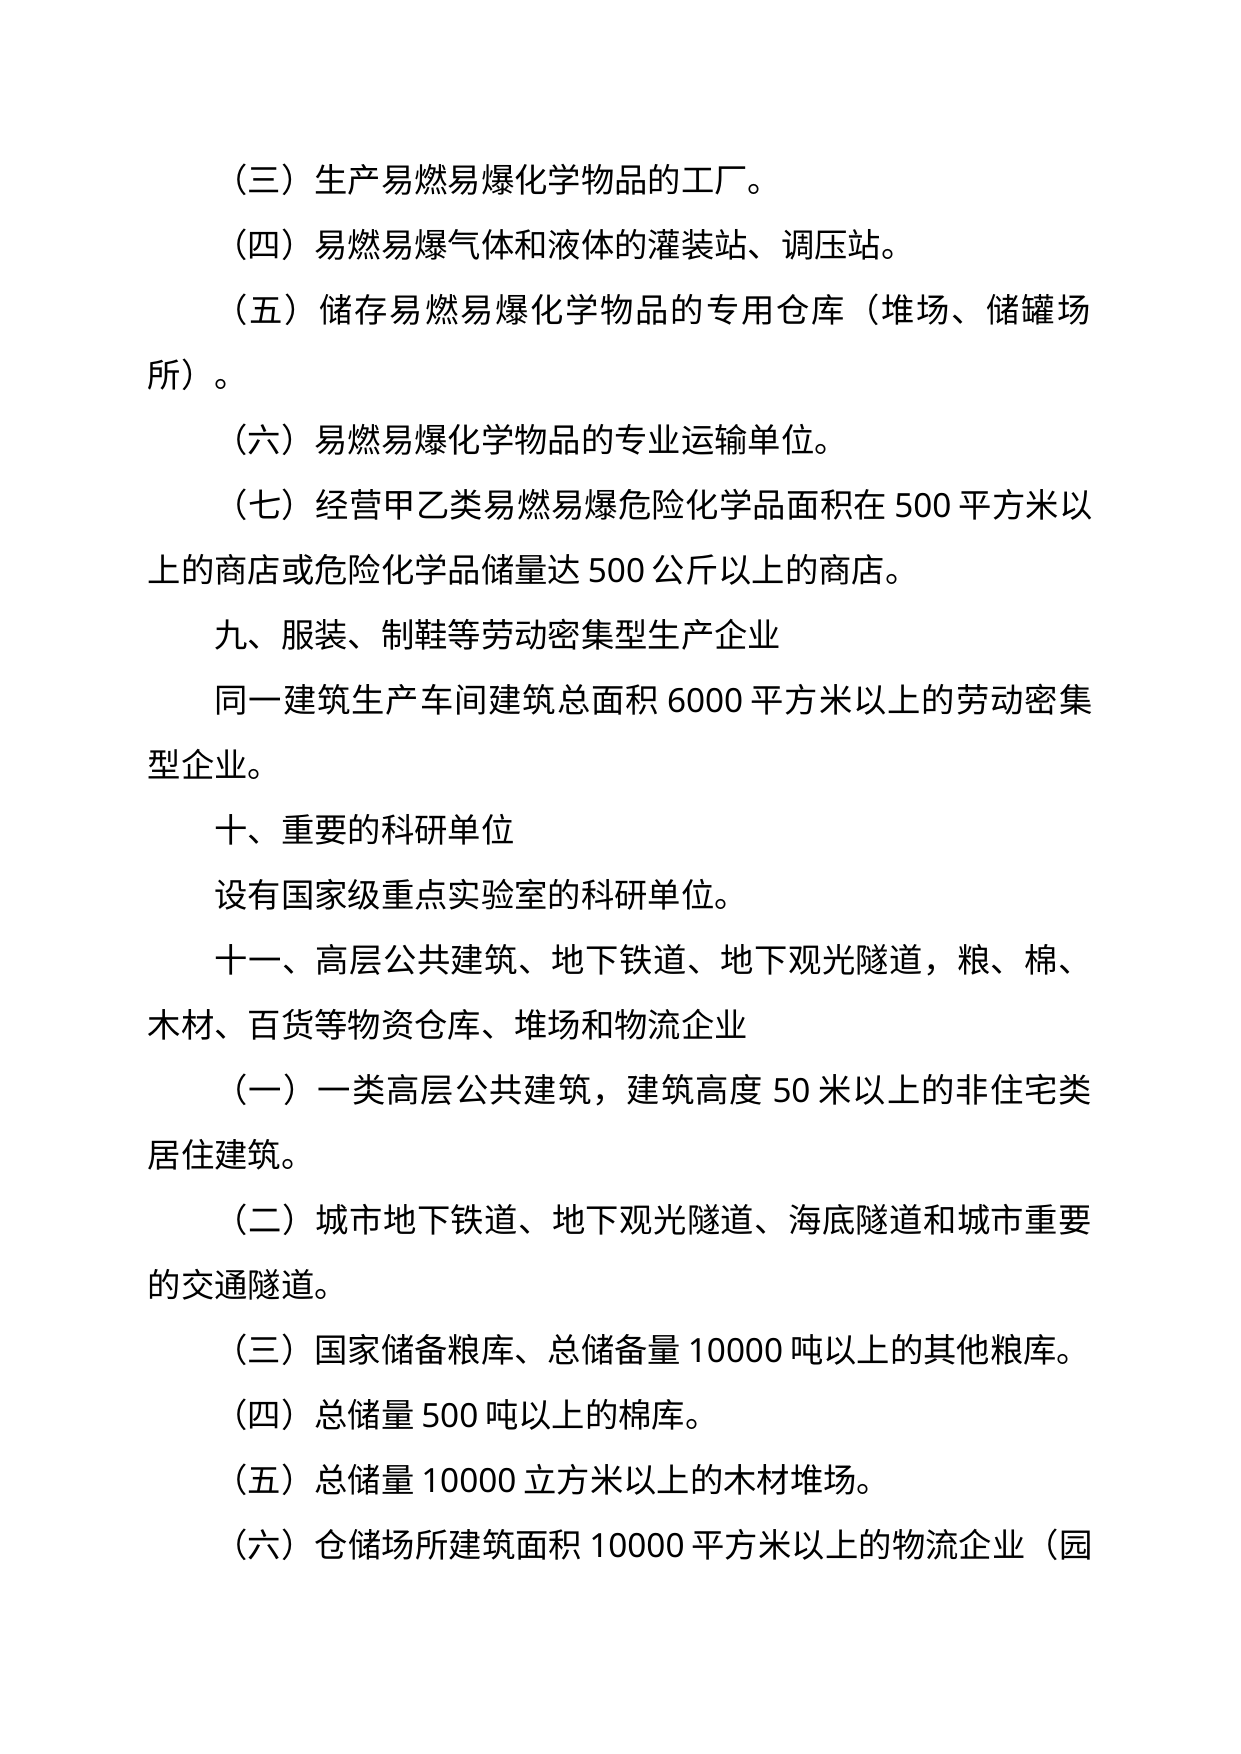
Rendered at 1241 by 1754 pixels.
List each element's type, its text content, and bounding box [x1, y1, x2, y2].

text （五）总储量10000立方米以上的木材堆场。 [148, 1446, 1092, 1511]
text 十一、高层公共建筑、地下铁道、地下观光隧道，粮、棉、木材、百货等物资仓库、堆场和物流企业 [148, 926, 1092, 1056]
text 十、重要的科研单位 [148, 796, 1092, 861]
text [148, 1511, 1092, 1576]
text 九、服装、制鞋等劳动密集型生产企业 [148, 601, 1092, 666]
text （二）城市地下铁道、地下观光隧道、海底隧道和城市重要的交通隧道。 [148, 1186, 1092, 1316]
text （三）生产易燃易爆化学物品的工厂。 [148, 146, 1092, 211]
text （四）总储量500吨以上的棉库。 [148, 1381, 1092, 1446]
text （六）易燃易爆化学物品的专业运输单位。 [148, 406, 1092, 471]
text 同一建筑生产车间建筑总面积6000平方米以上的劳动密集型企业。 [148, 666, 1092, 796]
text （三）国家储备粮库、总储备量10000吨以上的其他粮库。 [148, 1316, 1092, 1381]
text （一）一类高层公共建筑，建筑高度50米以上的非住宅类居住建筑。 [148, 1056, 1092, 1186]
text （七）经营甲乙类易燃易爆危险化学品面积在500平方米以上的商店或危险化学品储量达500公斤以上的商店。 [148, 471, 1092, 601]
text 设有国家级重点实验室的科研单位。 [148, 861, 1092, 926]
text （五）储存易燃易爆化学物品的专用仓库（堆场、储罐场所）。 [148, 276, 1092, 406]
text （四）易燃易爆气体和液体的灌装站、调压站。 [148, 211, 1092, 276]
